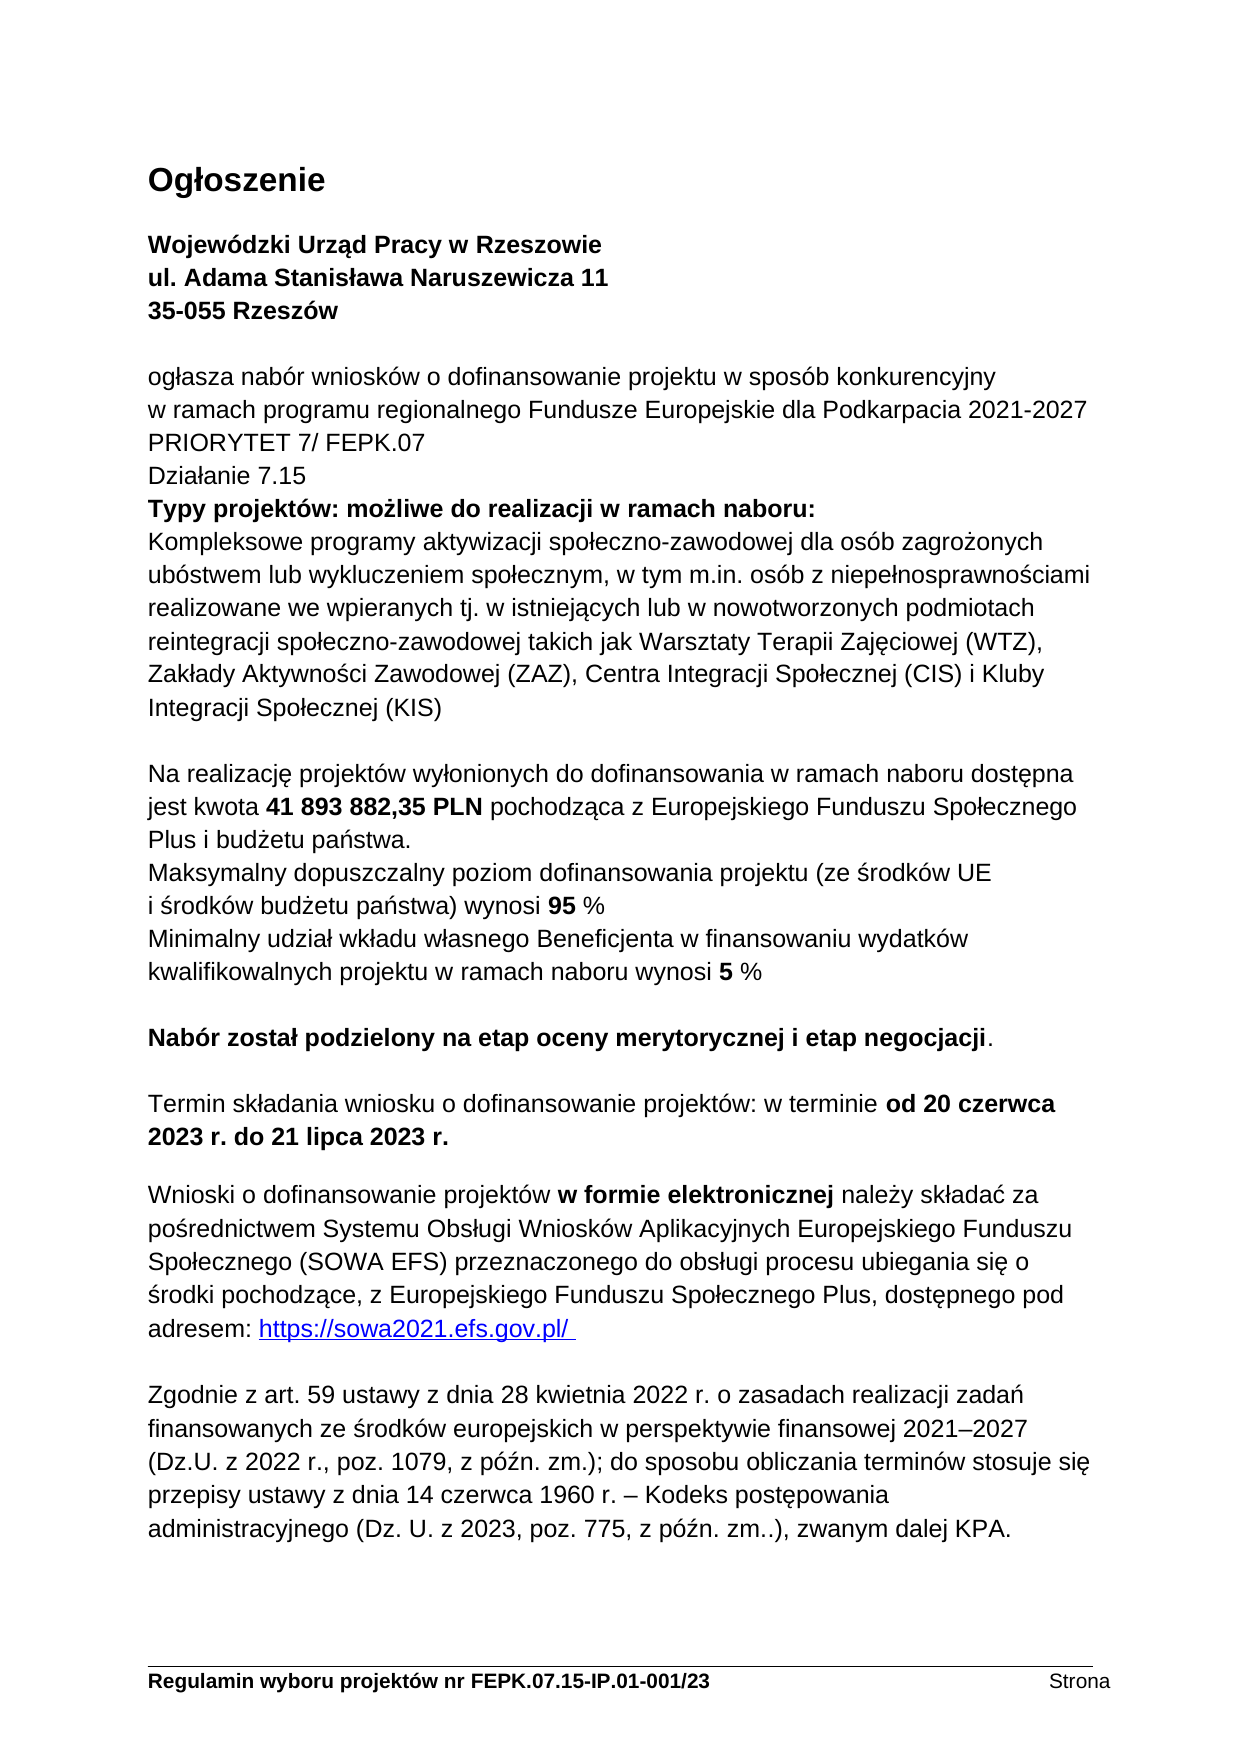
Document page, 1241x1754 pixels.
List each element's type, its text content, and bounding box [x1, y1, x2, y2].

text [148, 1176, 1093, 1576]
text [148, 160, 1093, 198]
text Wojewódzki Urząd Pracy w Rzeszowie ul. Adama Stanisława Naruszewicza 11 35-055 Rzeszów ogłasza nabór wniosków o dofinansowanie projektu w sposób konkurencyjny w ramach programu regionalnego Fundusze Europejskie dla Podkarpacia 2021-2027 PRIORYTET 7/ FEPK.07 Działanie 7.15 Typy projektów: możliwe do realizacji w ramach naboru: Kompleksowe programy aktywizacji społeczno-zawodowej dla osób zagrożonych ubóstwem lub wykluczeniem społecznym, w tym m.in. osób z niepełnosprawnościami realizowane we wpieranych tj. w istniejących lub w nowotworzonych podmiotach reintegracji społeczno-zawodowej takich jak Warsztaty Terapii Zajęciowej (WTZ), Zakłady Aktywności Zawodowej (ZAZ), Centra Integracji Społecznej (CIS) i Kluby Integracji Społecznej (KIS) Na realizację projektów wyłonionych do dofinansowania w ramach naboru dostępna jest kwota 41 893 882,35 PLN pochodząca z Europejskiego Funduszu Społecznego Plus i budżetu państwa. Maksymalny dopuszczalny poziom dofinansowania projektu (ze środków UE i środków budżetu państwa) wynosi 95 % Minimalny udział wkładu własnego Beneficjenta w finansowaniu wydatków kwalifikowalnych projektu w ramach naboru wynosi 5 % Nabór został podzielony na etap oceny merytorycznej i etap negocjacji. Termin składania wniosku o dofinansowanie projektów: w terminie od 20 czerwca 2023 r. do 21 lipca 2023 r. [148, 230, 1093, 1151]
